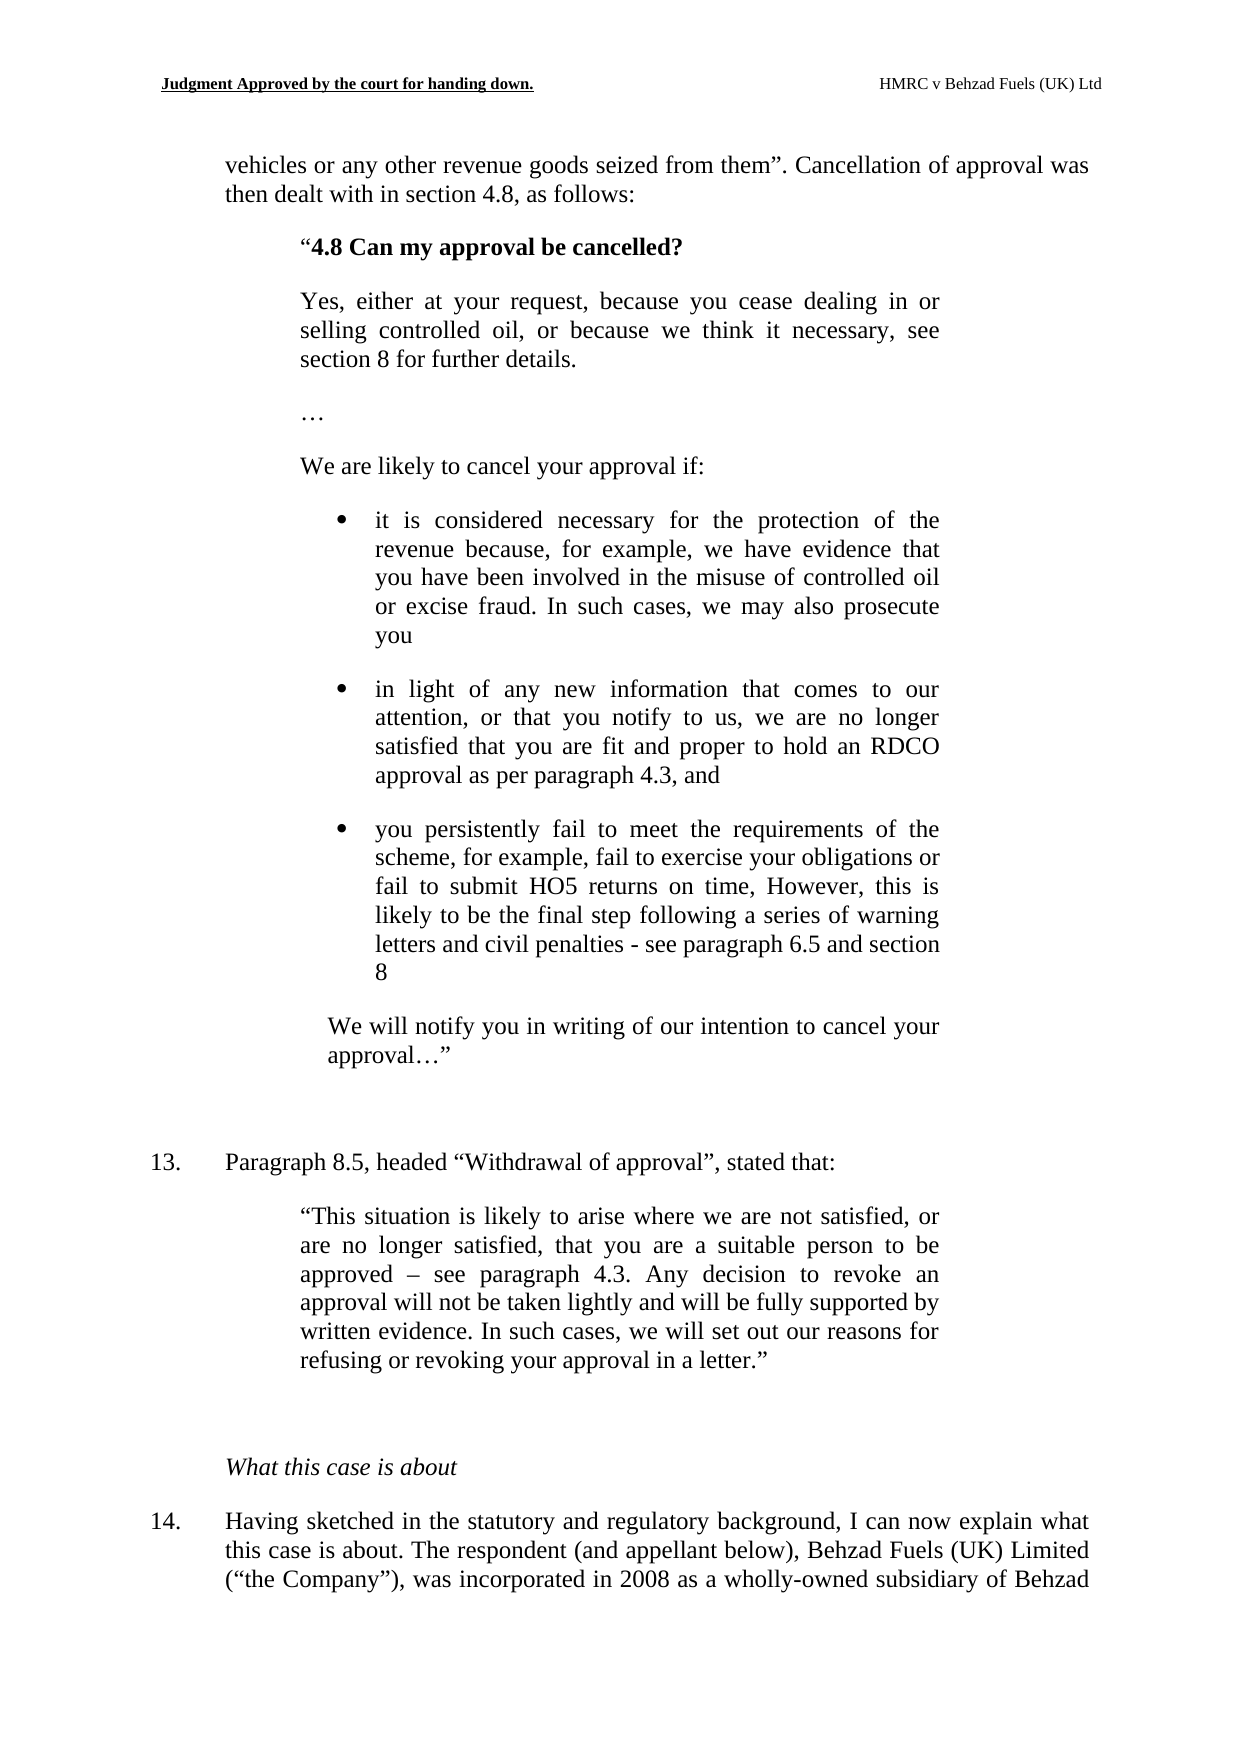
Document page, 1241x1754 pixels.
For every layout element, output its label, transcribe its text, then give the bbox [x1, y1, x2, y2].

text We will notify you in writing of our intention to cancel your approval…” [327, 1011, 940, 1069]
list it is considered necessary for the protection of the revenue because, for example, we have evidence that you have been involved in the misuse of controlled oil or excise fraud. In such cases, we may also prosecute you [337, 505, 940, 649]
list in light of any new information that comes to our attention, or that you notify to us, we are no longer satisfied that you are fit and proper to hold an RDCO approval as per paragraph 4.3, and [337, 674, 940, 789]
list you persistently fail to meet the requirements of the scheme, for example, fail to exercise your obligations or fail to submit HO5 returns on time, However, this is likely to be the final step following a series of warning letters and civil penalties - see paragraph 6.5 and section 8 [337, 814, 940, 986]
text … [300, 397, 940, 426]
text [150, 150, 1090, 207]
text Yes, either at your request, because you cease dealing in or selling controlled oil, or because we think it necessary, see section 8 for further details. [300, 286, 940, 372]
text Paragraph 8.5, headed “Withdrawal of approval”, stated that: [150, 1147, 1090, 1176]
text We are likely to cancel your approval if: [300, 451, 940, 480]
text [150, 1506, 1090, 1592]
text “4.8 Can my approval be cancelled? [300, 232, 940, 261]
text “This situation is likely to arise where we are not satisfied, or are no longer satisfied, that you are a suitable person to be approved – see paragraph 4.3. Any decision to revoke an approval will not be taken lightly and will be fully supported by written evidence. In such cases, we will set out our reasons for refusing or revoking your approval in a letter.” [300, 1201, 940, 1374]
list What this case is about [225, 1452, 1090, 1481]
